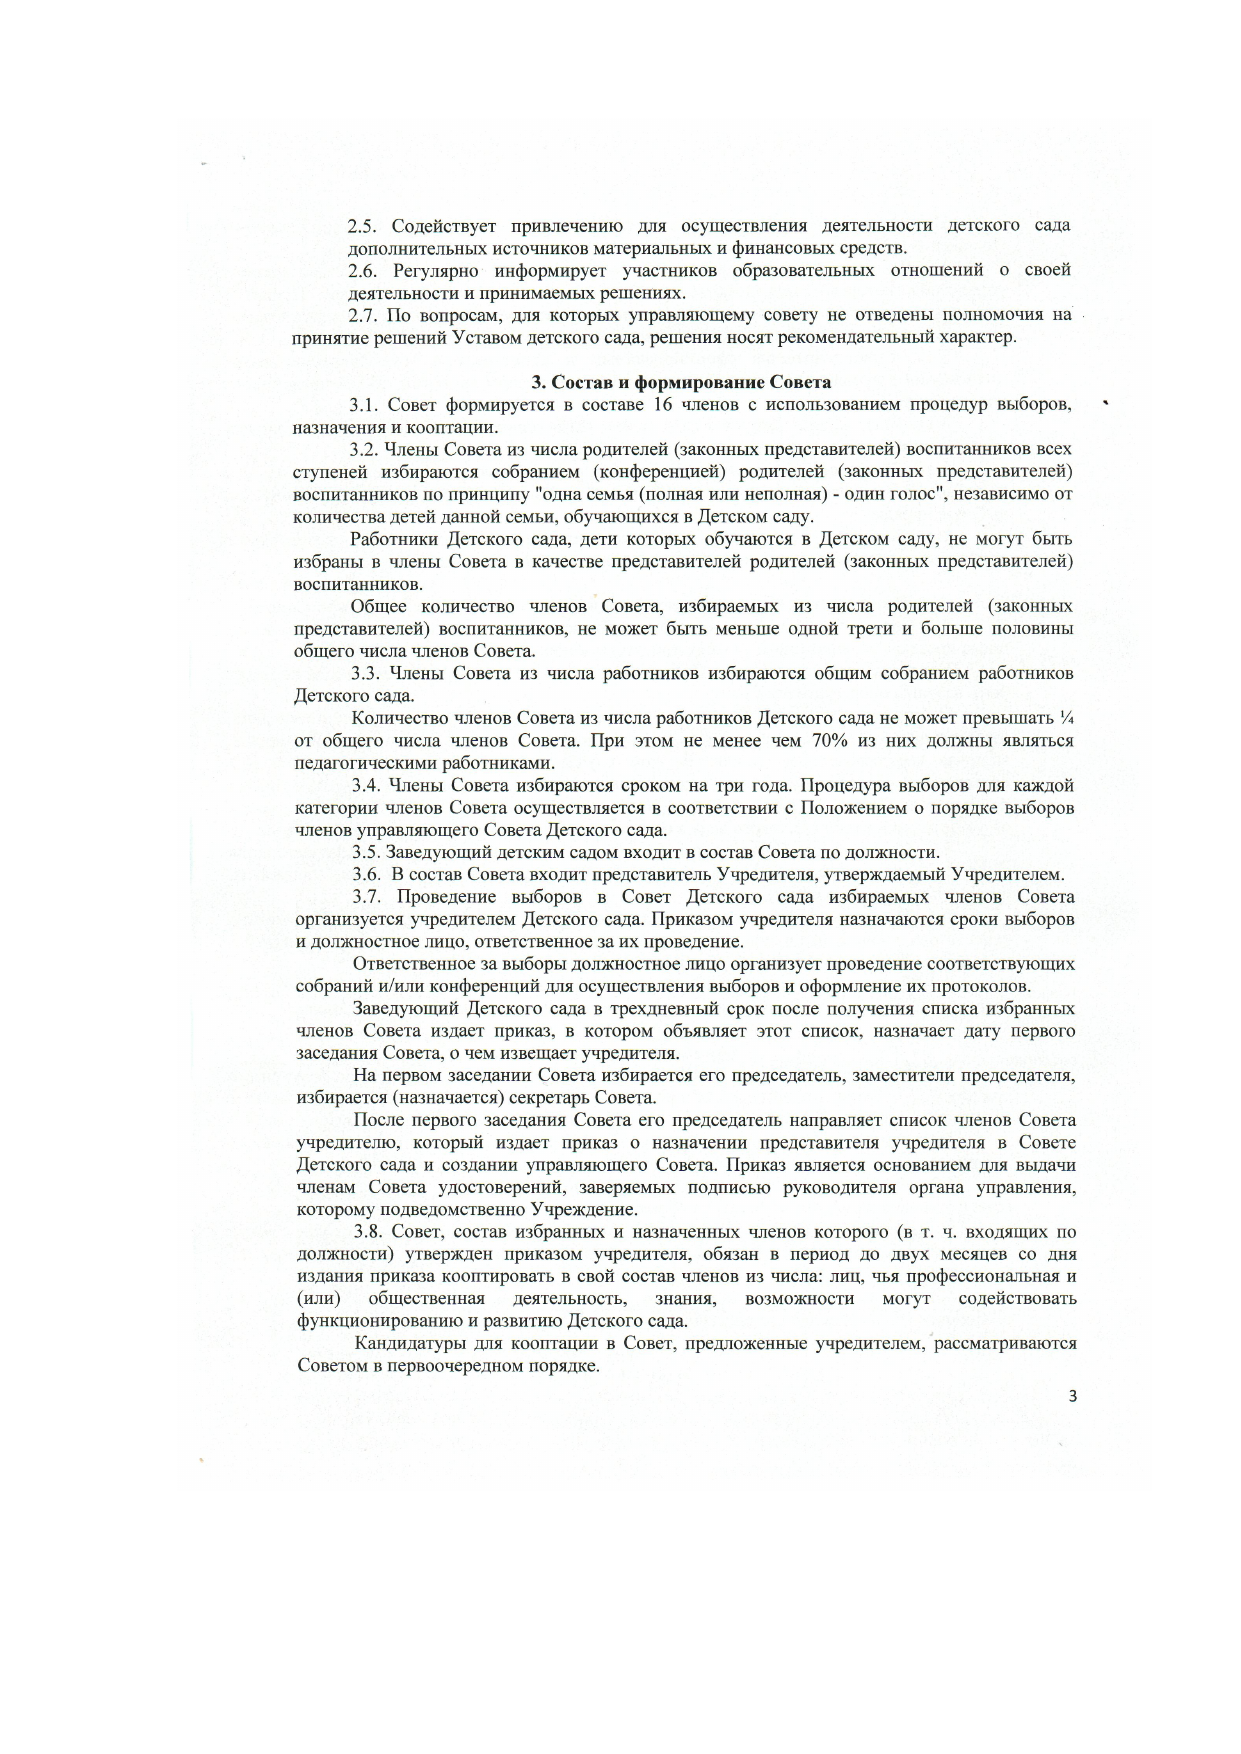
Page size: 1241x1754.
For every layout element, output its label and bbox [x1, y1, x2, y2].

picture [177, 118, 1152, 1491]
